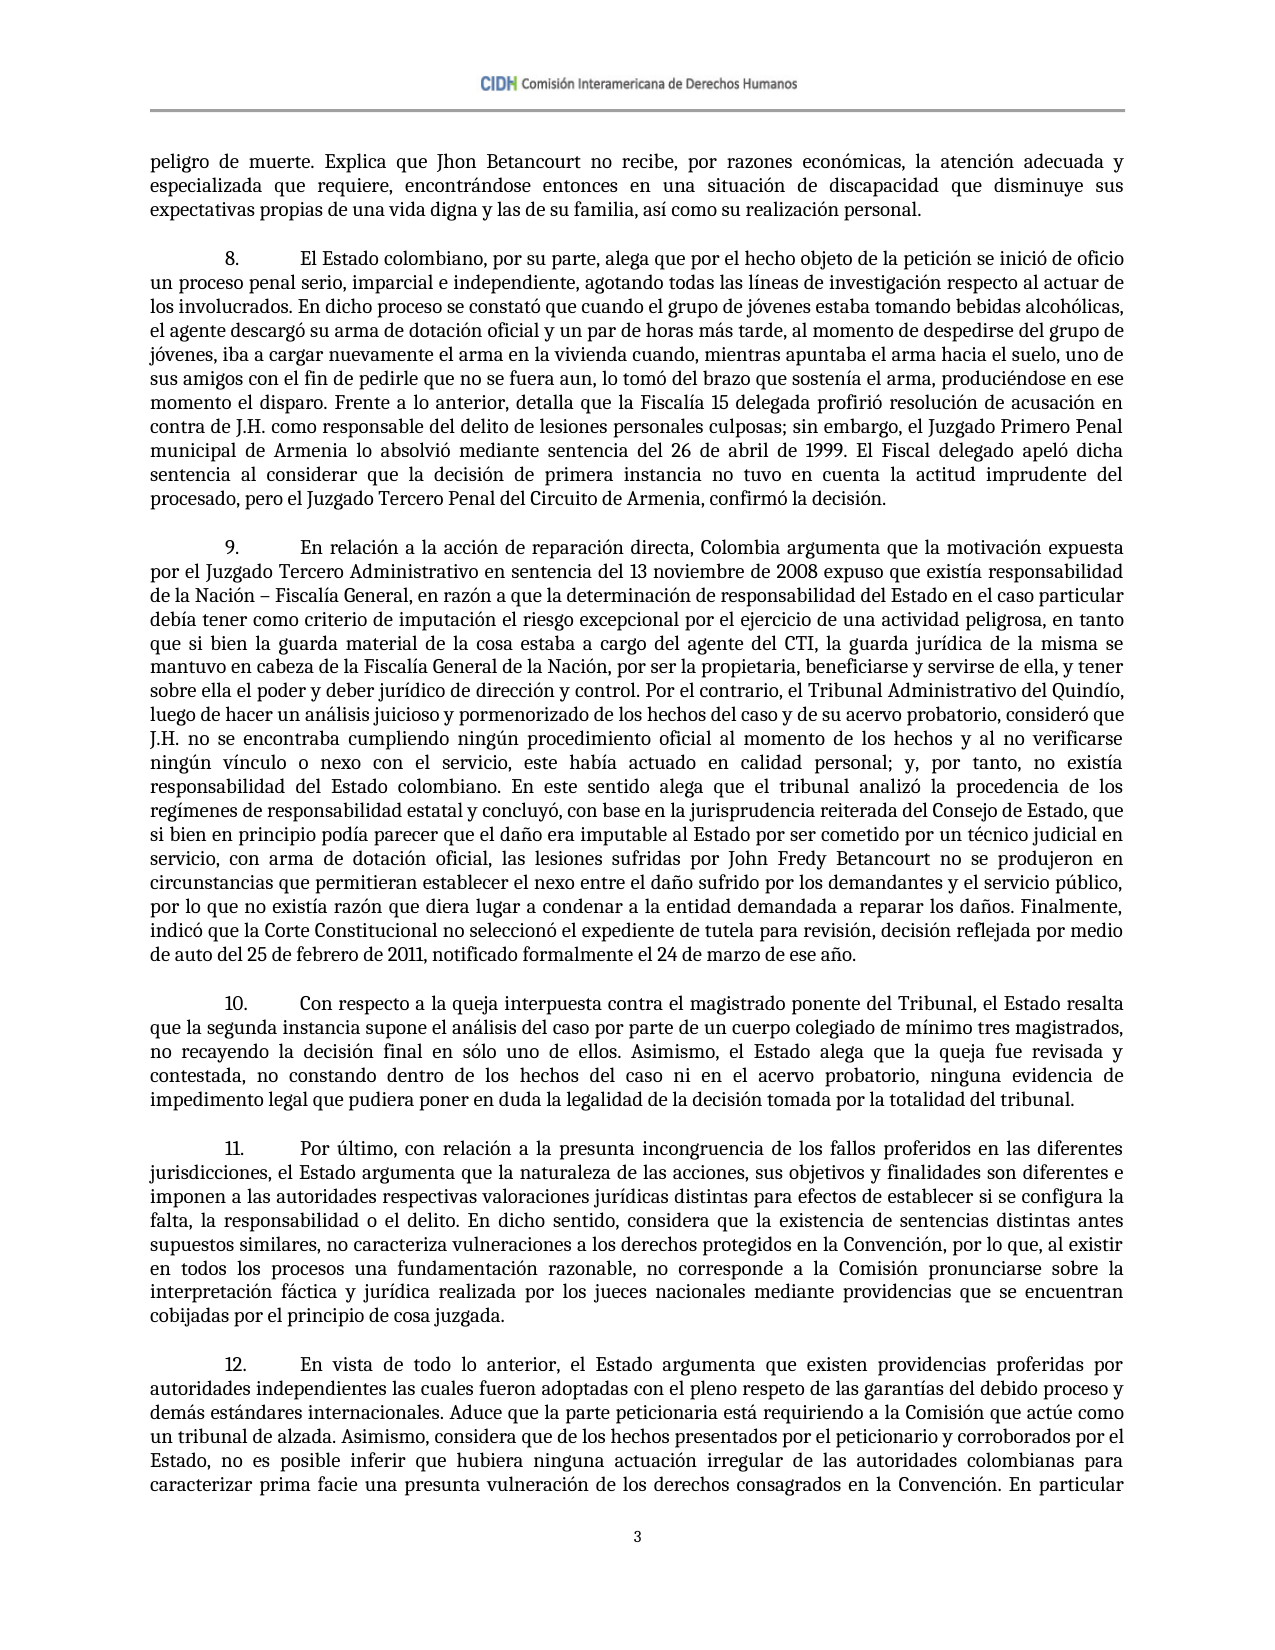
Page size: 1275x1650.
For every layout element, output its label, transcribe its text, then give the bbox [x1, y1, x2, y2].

list En relación a la acción de reparación directa, Colombia argumenta que la motivación expuesta por el Juzgado Tercero Administrativo en sentencia del 13 noviembre de 2008 expuso que existía responsabilidad de la Nación – Fiscalía General, en razón a que la determinación de responsabilidad del Estado en el caso particular debía tener como criterio de imputación el riesgo excepcional por el ejercicio de una actividad peligrosa, en tanto que si bien la guarda material de la cosa estaba a cargo del agente del CTI, la guarda jurídica de la misma se mantuvo en cabeza de la Fiscalía General de la Nación, por ser la propietaria, beneficiarse y servirse de ella, y tener sobre ella el poder y deber jurídico de dirección y control. Por el contrario, el Tribunal Administrativo del Quindío, luego de hacer un análisis juicioso y pormenorizado de los hechos del caso y de su acervo probatorio, consideró que J.H. no se encontraba cumpliendo ningún procedimiento oficial al momento de los hechos y al no verificarse ningún vínculo o nexo con el servicio, este había actuado en calidad personal; y, por tanto, no existía responsabilidad del Estado colombiano. En este sentido alega que el tribunal analizó la procedencia de los regímenes de responsabilidad estatal y concluyó, con base en la jurisprudencia reiterada del Consejo de Estado, que si bien en principio podía parecer que el daño era imputable al Estado por ser cometido por un técnico judicial en servicio, con arma de dotación oficial, las lesiones sufridas por John Fredy Betancourt no se produjeron en circunstancias que permitieran establecer el nexo entre el daño sufrido por los demandantes y el servicio público, por lo que no existía razón que diera lugar a condenar a la entidad demandada a reparar los daños. Finalmente, indicó que la Corte Constitucional no seleccionó el expediente de tutela para revisión, decisión reflejada por medio de auto del 25 de febrero de 2011, notificado formalmente el 24 de marzo de ese año. [150, 535, 1125, 967]
list Por último, con relación a la presunta incongruencia de los fallos proferidos en las diferentes jurisdicciones, el Estado argumenta que la naturaleza de las acciones, sus objetivos y finalidades son diferentes e imponen a las autoridades respectivas valoraciones jurídicas distintas para efectos de establecer si se configura la falta, la responsabilidad o el delito. En dicho sentido, considera que la existencia de sentencias distintas antes supuestos similares, no caracteriza vulneraciones a los derechos protegidos en la Convención, por lo que, al existir en todos los procesos una fundamentación razonable, no corresponde a la Comisión pronunciarse sobre la interpretación fáctica y jurídica realizada por los jueces nacionales mediante providencias que se encuentran cobijadas por el principio de cosa juzgada. [150, 1136, 1125, 1328]
picture [475, 75, 800, 93]
list Con respecto a la queja interpuesta contra el magistrado ponente del Tribunal, el Estado resalta que la segunda instancia supone el análisis del caso por parte de un cuerpo colegiado de mínimo tres magistrados, no recayendo la decisión final en sólo uno de ellos. Asimismo, el Estado alega que la queja fue revisada y contestada, no constando dentro de los hechos del caso ni en el acervo probatorio, ninguna evidencia de impedimento legal que pudiera poner en duda la legalidad de la decisión tomada por la totalidad del tribunal. [150, 992, 1125, 1111]
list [150, 1353, 1125, 1497]
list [150, 150, 1125, 222]
list El Estado colombiano, por su parte, alega que por el hecho objeto de la petición se inició de oficio un proceso penal serio, imparcial e independiente, agotando todas las líneas de investigación respecto al actuar de los involucrados. En dicho proceso se constató que cuando el grupo de jóvenes estaba tomando bebidas alcohólicas, el agente descargó su arma de dotación oficial y un par de horas más tarde, al momento de despedirse del grupo de jóvenes, iba a cargar nuevamente el arma en la vivienda cuando, mientras apuntaba el arma hacia el suelo, uno de sus amigos con el fin de pedirle que no se fuera aun, lo tomó del brazo que sostenía el arma, produciéndose en ese momento el disparo. Frente a lo anterior, detalla que la Fiscalía 15 delegada profirió resolución de acusación en contra de J.H. como responsable del delito de lesiones personales culposas; sin embargo, el Juzgado Primero Penal municipal de Armenia lo absolvió mediante sentencia del 26 de abril de 1999. El Fiscal delegado apeló dicha sentencia al considerar que la decisión de primera instancia no tuvo en cuenta la actitud imprudente del procesado, pero el Juzgado Tercero Penal del Circuito de Armenia, confirmó la decisión. [150, 247, 1125, 510]
